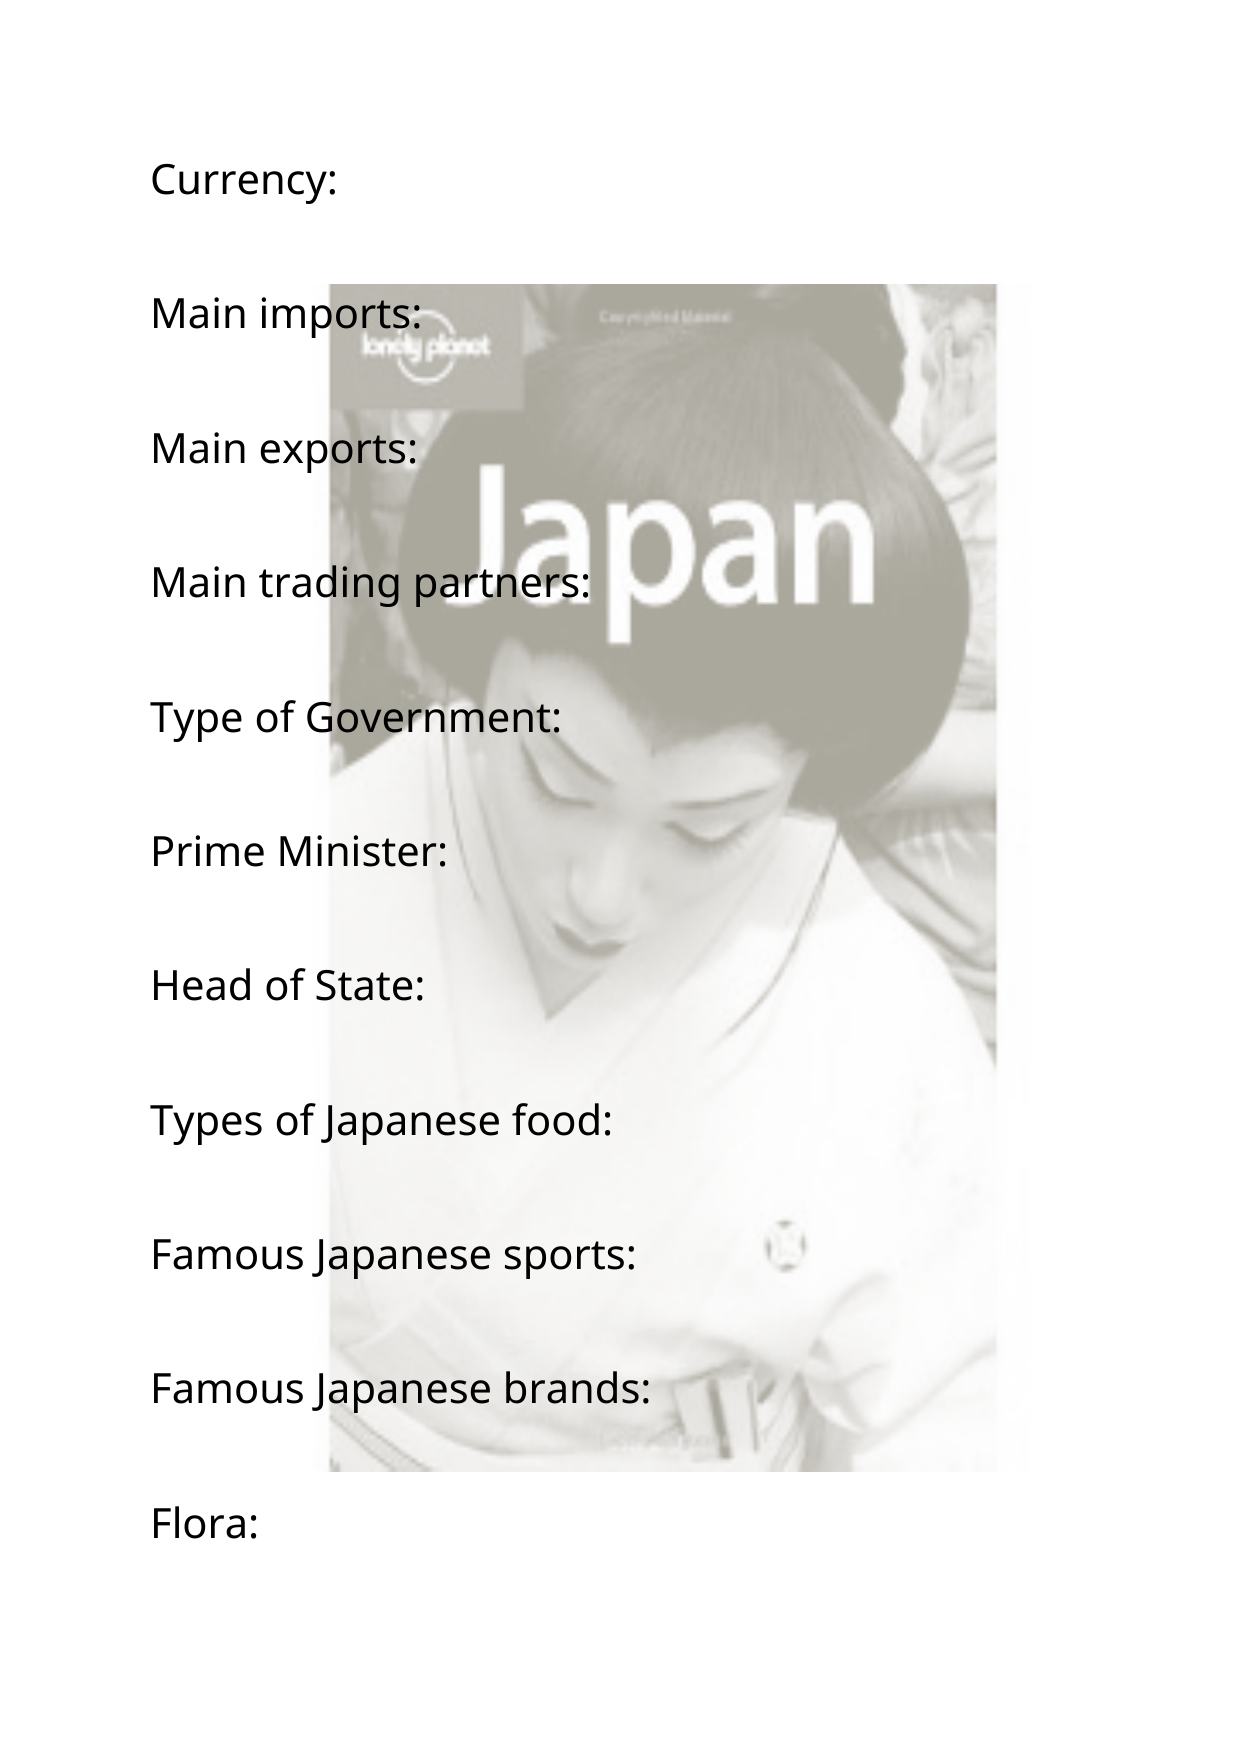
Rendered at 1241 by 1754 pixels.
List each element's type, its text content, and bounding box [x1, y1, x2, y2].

text Main imports: [150, 284, 1090, 341]
text Head of State: [150, 956, 1090, 1013]
text Type of Government: [150, 687, 1090, 744]
text Main trading partners: [150, 553, 1090, 610]
text Main exports: [150, 419, 1090, 476]
text Currency: [150, 150, 1090, 207]
text Famous Japanese sports: [150, 1225, 1090, 1282]
text Types of Japanese food: [150, 1091, 1090, 1147]
text Prime Minister: [150, 822, 1090, 879]
text Famous Japanese brands: [150, 1359, 1090, 1416]
text Flora: [150, 1494, 1090, 1551]
